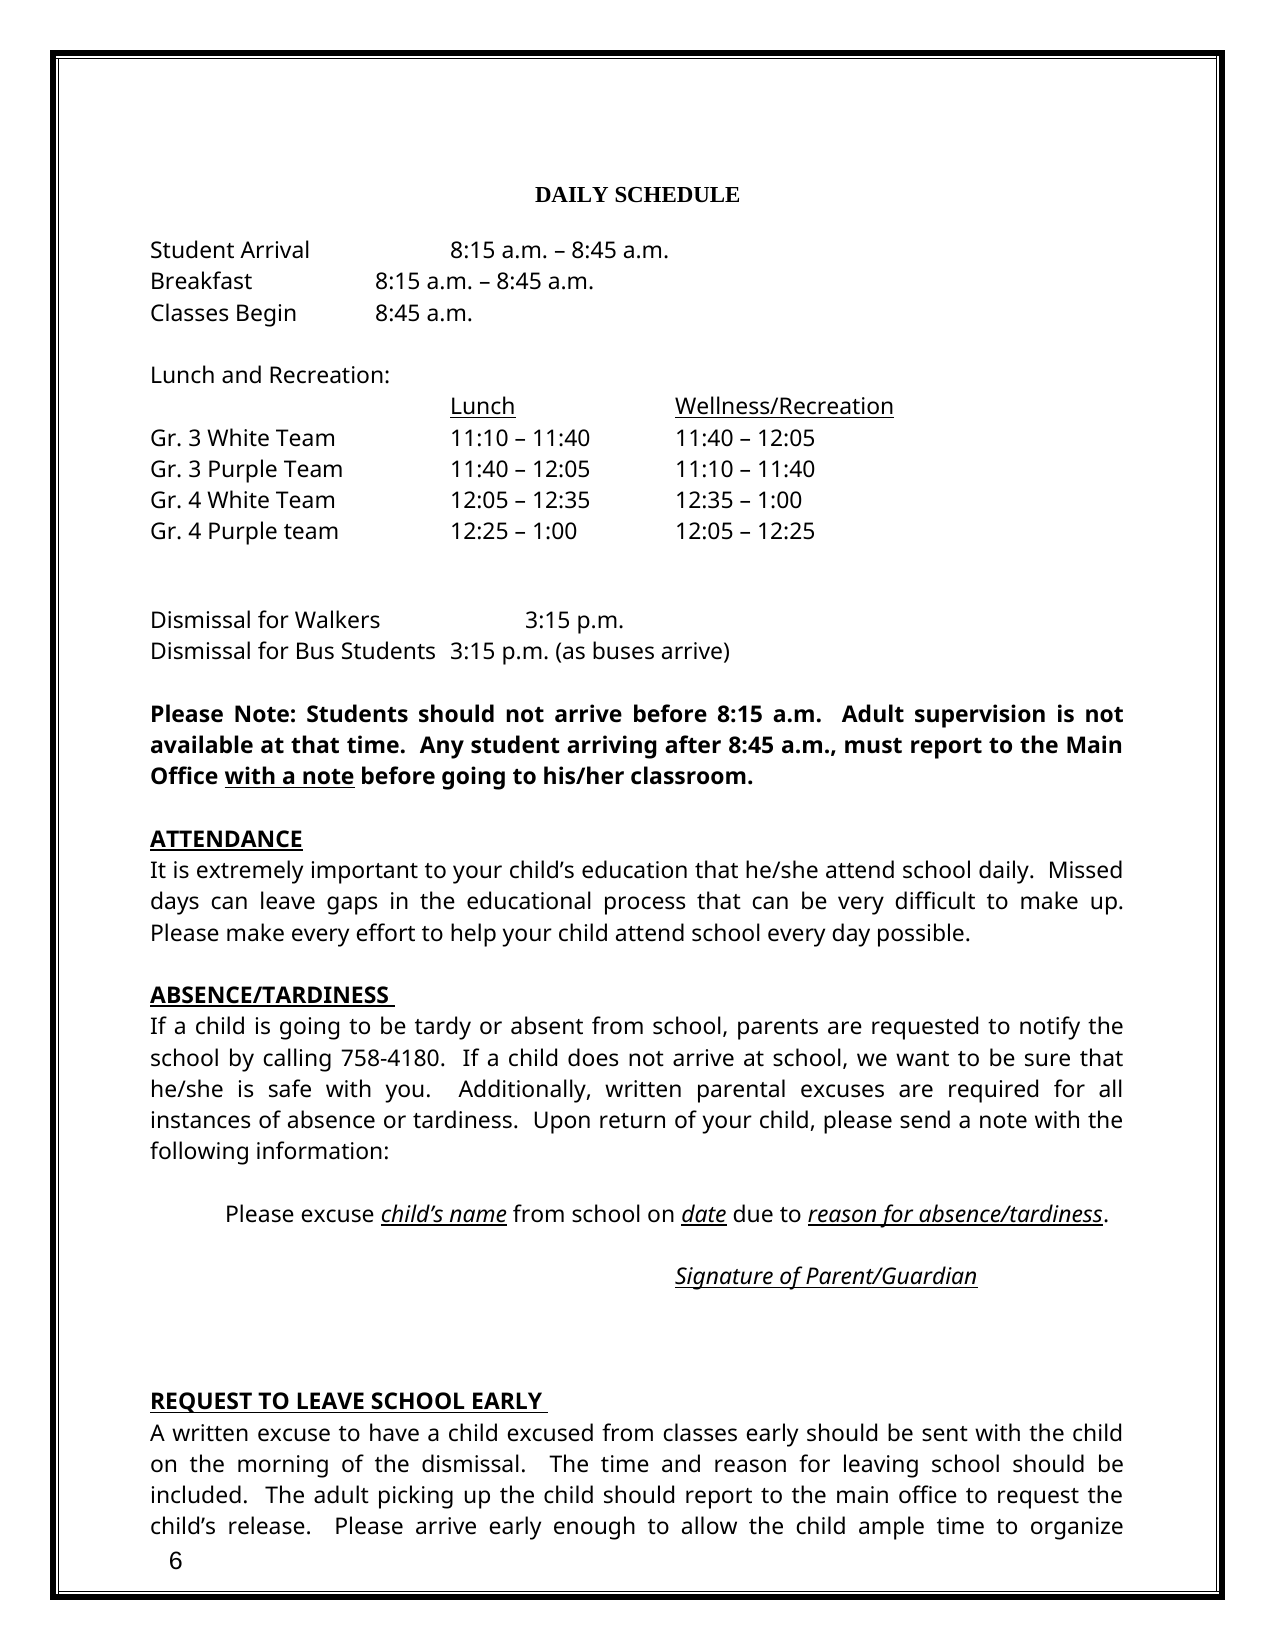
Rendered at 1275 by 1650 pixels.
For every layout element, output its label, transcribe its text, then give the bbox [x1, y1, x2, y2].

text Gr. 4 Purple team 12:25 – 1:00 12:05 – 12:25 [150, 515, 1125, 546]
text Gr. 3 White Team 11:10 – 11:40 11:40 – 12:05 [150, 421, 1125, 453]
text Dismissal for Walkers 3:15 p.m. [150, 604, 1125, 635]
text Please excuse child’s name from school on date due to reason for absence/tardiness. [150, 1198, 1125, 1229]
subtitle ATTENDANCE [150, 823, 1125, 854]
text Lunch and Recreation: [150, 359, 1125, 390]
text It is extremely important to your child’s education that he/she attend school daily. Missed days can leave gaps in the educational process that can be very difficult to make up. Please make every effort to help your child attend school every day possible. [150, 854, 1125, 948]
text If a child is going to be tardy or absent from school, parents are requested to notify the school by calling 758-4180. If a child does not arrive at school, we want to be sure that he/she is safe with you. Additionally, written parental excuses are required for all instances of absence or tardiness. Upon return of your child, please send a note with the following information: [150, 1010, 1125, 1166]
text Lunch Wellness/Recreation [150, 390, 1125, 421]
text Breakfast 8:15 a.m. – 8:45 a.m. [150, 265, 1125, 296]
text Signature of Parent/Guardian [150, 1260, 1125, 1291]
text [150, 1416, 1125, 1541]
subtitle REQUEST TO LEAVE SCHOOL EARLY [150, 1385, 1125, 1416]
text Classes Begin 8:45 a.m. [150, 296, 1125, 328]
text Student Arrival 8:15 a.m. – 8:45 a.m. [150, 234, 1125, 265]
text Dismissal for Bus Students 3:15 p.m. (as buses arrive) [150, 635, 1125, 666]
subtitle ABSENCE/TARDINESS [150, 979, 1125, 1010]
text Please Note: Students should not arrive before 8:15 a.m. Adult supervision is not available at that time. Any student arriving after 8:45 a.m., must report to the Main Office with a note before going to his/her classroom. [150, 698, 1125, 791]
text DAILY SCHEDULE [150, 181, 1125, 208]
text Gr. 4 White Team 12:05 – 12:35 12:35 – 1:00 [150, 484, 1125, 515]
text Gr. 3 Purple Team 11:40 – 12:05 11:10 – 11:40 [150, 453, 1125, 484]
